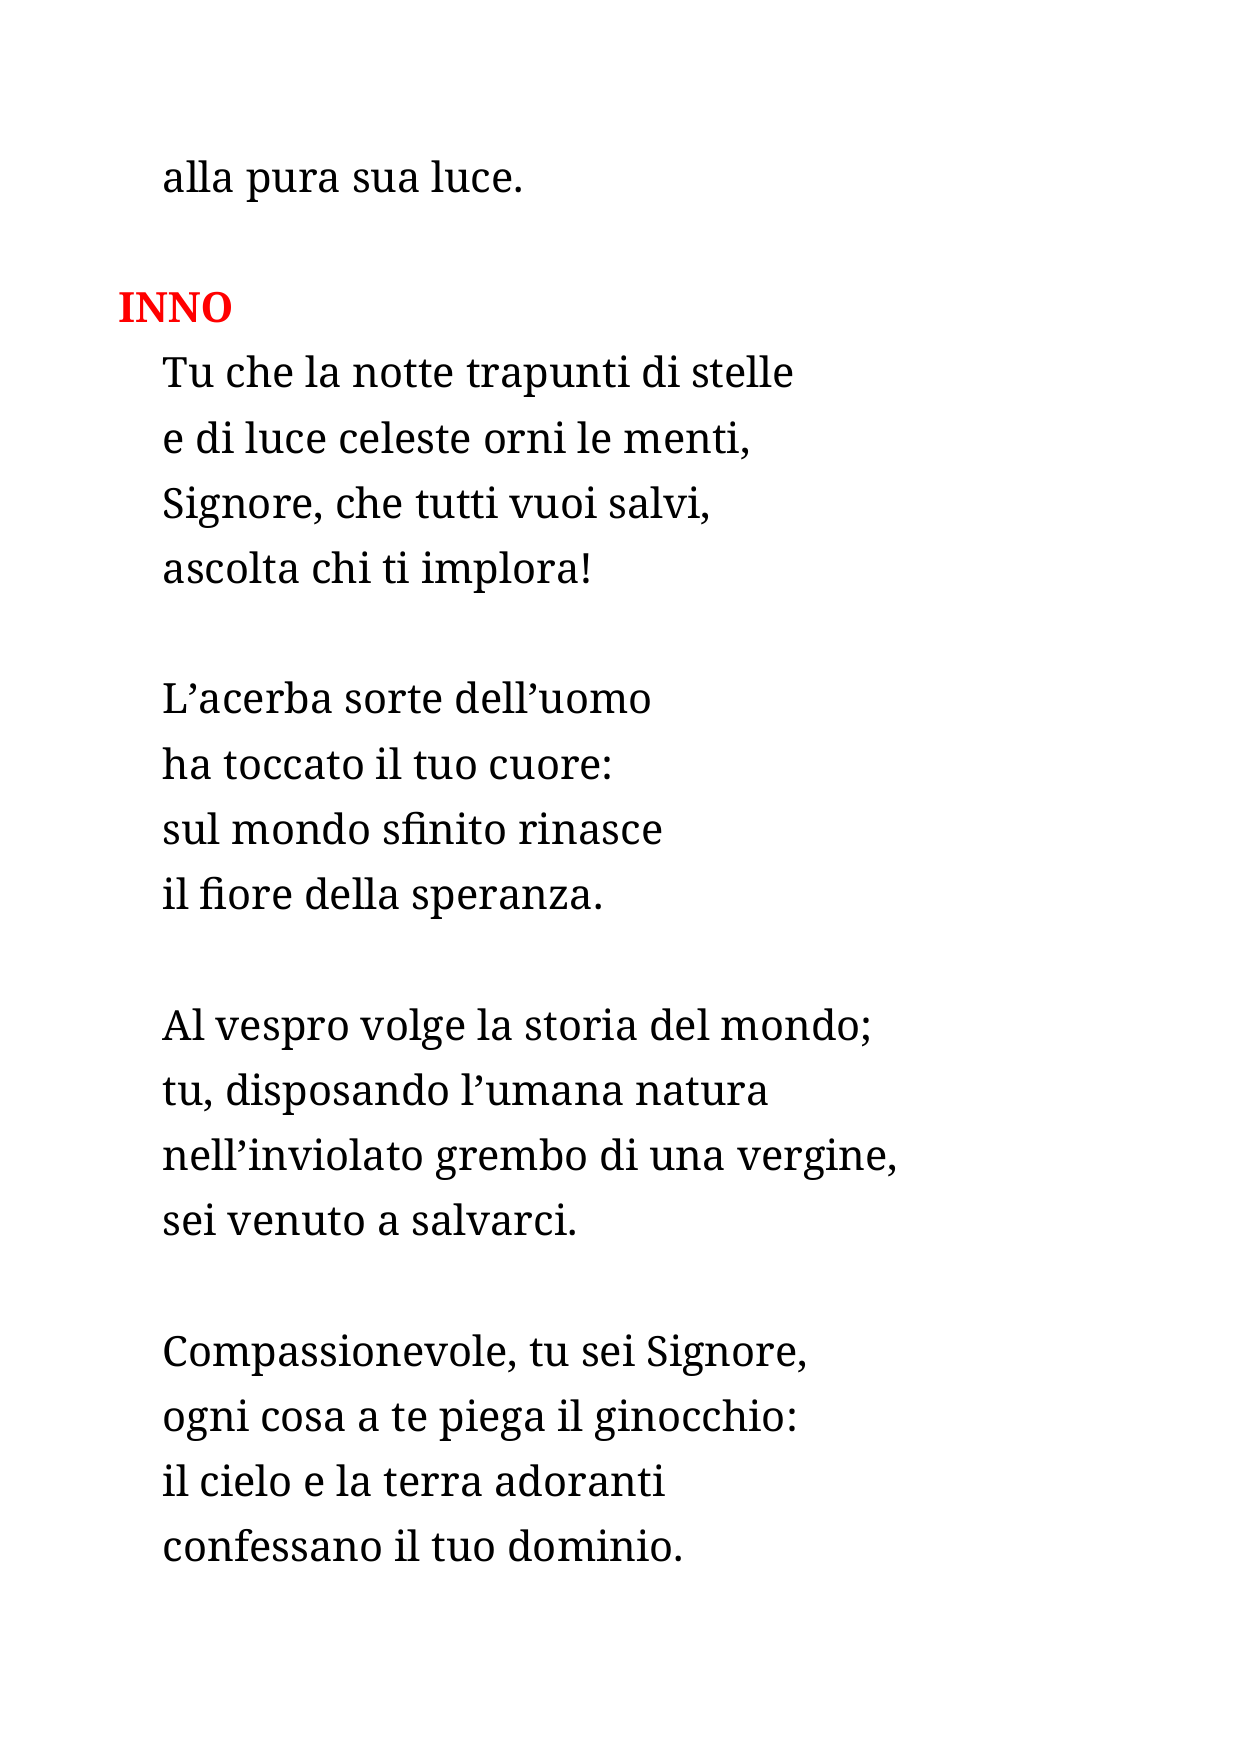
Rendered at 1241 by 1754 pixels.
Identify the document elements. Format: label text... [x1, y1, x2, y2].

text e di luce celeste orni le menti, [162, 408, 1122, 465]
text il cielo e la terra adoranti [162, 1452, 1122, 1508]
text Signore, che tutti vuoi salvi, [162, 474, 1122, 530]
text INNO [118, 278, 1122, 335]
text ascolta chi ti implora! [162, 539, 1122, 596]
text confessano il tuo dominio. [162, 1517, 1122, 1574]
text nell’inviolato grembo di una vergine, [162, 1126, 1122, 1182]
text Compassionevole, tu sei Signore, [162, 1321, 1122, 1378]
text Al vespro volge la storia del mondo; [162, 995, 1122, 1052]
text il fiore della speranza. [162, 865, 1122, 922]
text tu, disposando l’umana natura [162, 1061, 1122, 1117]
text alla pura sua luce. [118, 148, 1122, 204]
text sei venuto a salvarci. [162, 1191, 1122, 1248]
text Tu che la notte trapunti di stelle [162, 343, 1122, 400]
text ha toccato il tuo cuore: [162, 734, 1122, 791]
text sul mondo sfinito rinasce [162, 800, 1122, 856]
text L’acerba sorte dell’uomo [162, 669, 1122, 726]
text ogni cosa a te piega il ginocchio: [162, 1387, 1122, 1443]
